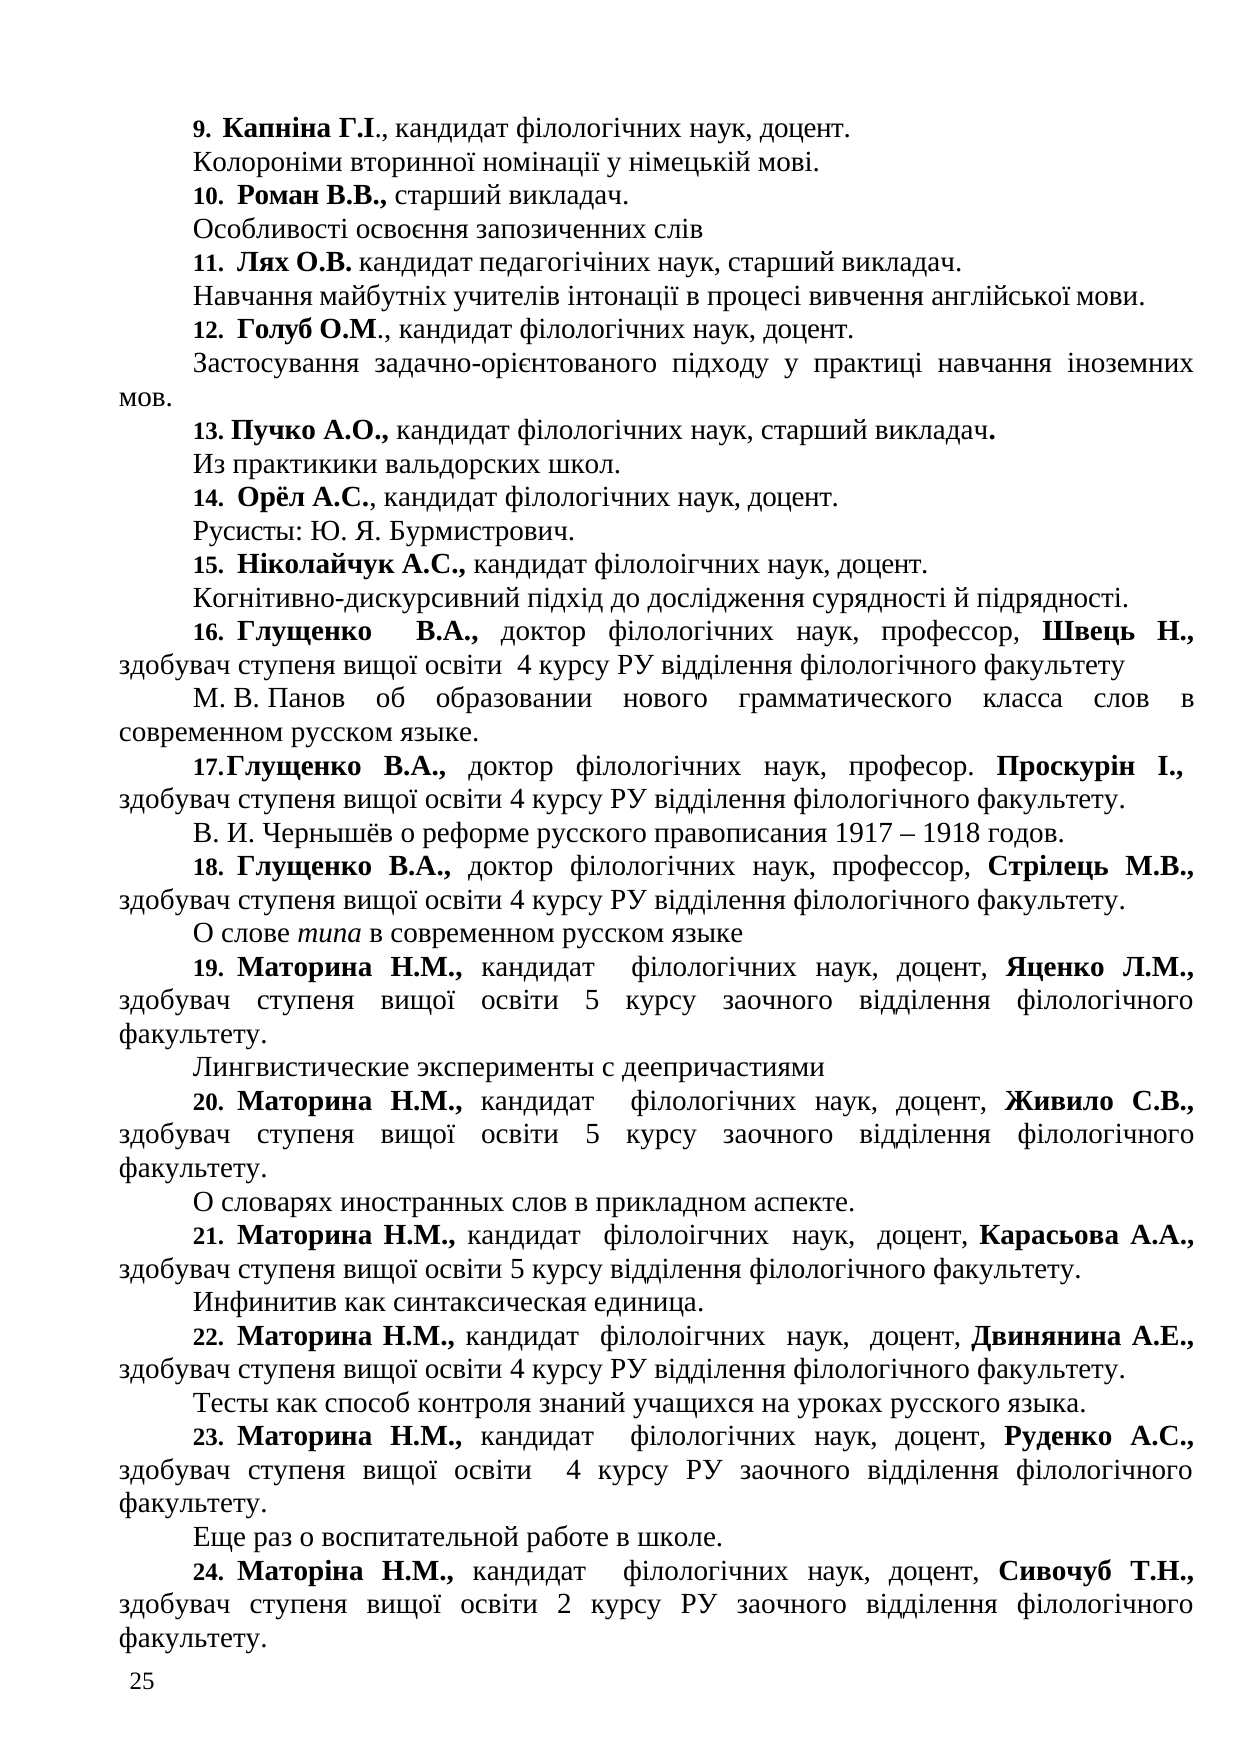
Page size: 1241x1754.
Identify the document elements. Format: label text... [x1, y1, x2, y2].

list О слове типа в современном русском языке [119, 915, 1194, 949]
list Инфинитив как синтаксическая единица. [119, 1284, 1194, 1318]
list Когнітивно-дискурсивний підхід до дослідження сурядності й підрядності. [119, 580, 1194, 613]
list Глущенко В.А., доктор філологічних наук, профессор, Швець Н., здобувач ступеня вищої освіти 4 курсу РУ відділення філологічного факультету [119, 613, 1194, 681]
list Роман В.В., старший викладач. [119, 177, 1184, 211]
list Глущенко В.А., доктор філологічних наук, професор. Проскурін І., здобувач ступеня вищої освіти 4 курсу РУ відділення філологічного факультету. [119, 748, 1183, 815]
list Маторина Н.М., кандидат філологічних наук, доцент, Руденко А.С., здобувач ступеня вищої освіти 4 курсу РУ заочного відділення філологічного факультету. [119, 1418, 1194, 1519]
list Особливості освоєння запозиченних слів [119, 211, 1184, 244]
list Застосування задачно-орієнтованого підходу у практиці навчання іноземних мов. [119, 345, 1194, 412]
list Капніна Г.І., кандидат філологічних наук, доцент. [119, 110, 1183, 144]
list Русисты: Ю. Я. Бурмистрович. [119, 513, 1183, 546]
text Лингвистические эксперименты с деепричастиями [119, 1049, 1194, 1083]
list Орёл А.С., кандидат філологічних наук, доцент. [119, 479, 1183, 513]
list Маторина Н.М., кандидат філолоігчних наук, доцент, Двинянина А.Е., здобувач ступеня вищої освіти 4 курсу РУ відділення філологічного факультету. [119, 1318, 1194, 1385]
list Глущенко В.А., доктор філологічних наук, профессор, Стрілець М.В., здобувач ступеня вищої освіти 4 курсу РУ відділення філологічного факультету. [119, 848, 1194, 915]
list В. И. Чернышёв о реформе русского правописания 1917 – 1918 годов. [119, 815, 1183, 848]
list Маторина Н.М., кандидат філолоігчних наук, доцент, Карасьова А.А., здобувач ступеня вищої освіти 5 курсу відділення філологічного факультету. [119, 1217, 1194, 1284]
list О словарях иностранных слов в прикладном аспекте. [119, 1184, 1194, 1217]
list Ніколайчук А.С., кандидат філолоігчних наук, доцент. [119, 546, 1194, 580]
list Колороніми вторинної номінації у німецькій мові. [119, 144, 1183, 177]
list Навчання майбутніх учителів інтонації в процесі вивчення англійської мови. [119, 278, 1184, 312]
list Маторіна Н.М., кандидат філологічних наук, доцент, Сивочуб Т.Н., здобувач ступеня вищої освіти 2 курсу РУ заочного відділення філологічного факультету. [119, 1553, 1194, 1653]
list М. В. Панов об образовании нового грамматического класса слов в современном русском языке. [119, 681, 1194, 748]
list Еще раз о воспитательной работе в школе. [119, 1519, 1194, 1553]
list Голуб О.М., кандидат філологічних наук, доцент. [119, 312, 1194, 345]
list Тесты как способ контроля знаний учащихся на уроках русского языка. [119, 1385, 1194, 1418]
list Из практикики вальдорских школ. [119, 446, 1184, 479]
list Маторина Н.М., кандидат філологічних наук, доцент, Яценко Л.М., здобувач ступеня вищої освіти 5 курсу заочного відділення філологічного факультету. [119, 949, 1194, 1049]
list Лях О.В. кандидат педагогічіних наук, старший викладач. [119, 244, 1184, 278]
list Пучко А.О., кандидат філологічних наук, старший викладач. [119, 412, 1184, 446]
list Маторина Н.М., кандидат філологічних наук, доцент, Живило С.В., здобувач ступеня вищої освіти 5 курсу заочного відділення філологічного факультету. [119, 1083, 1194, 1184]
